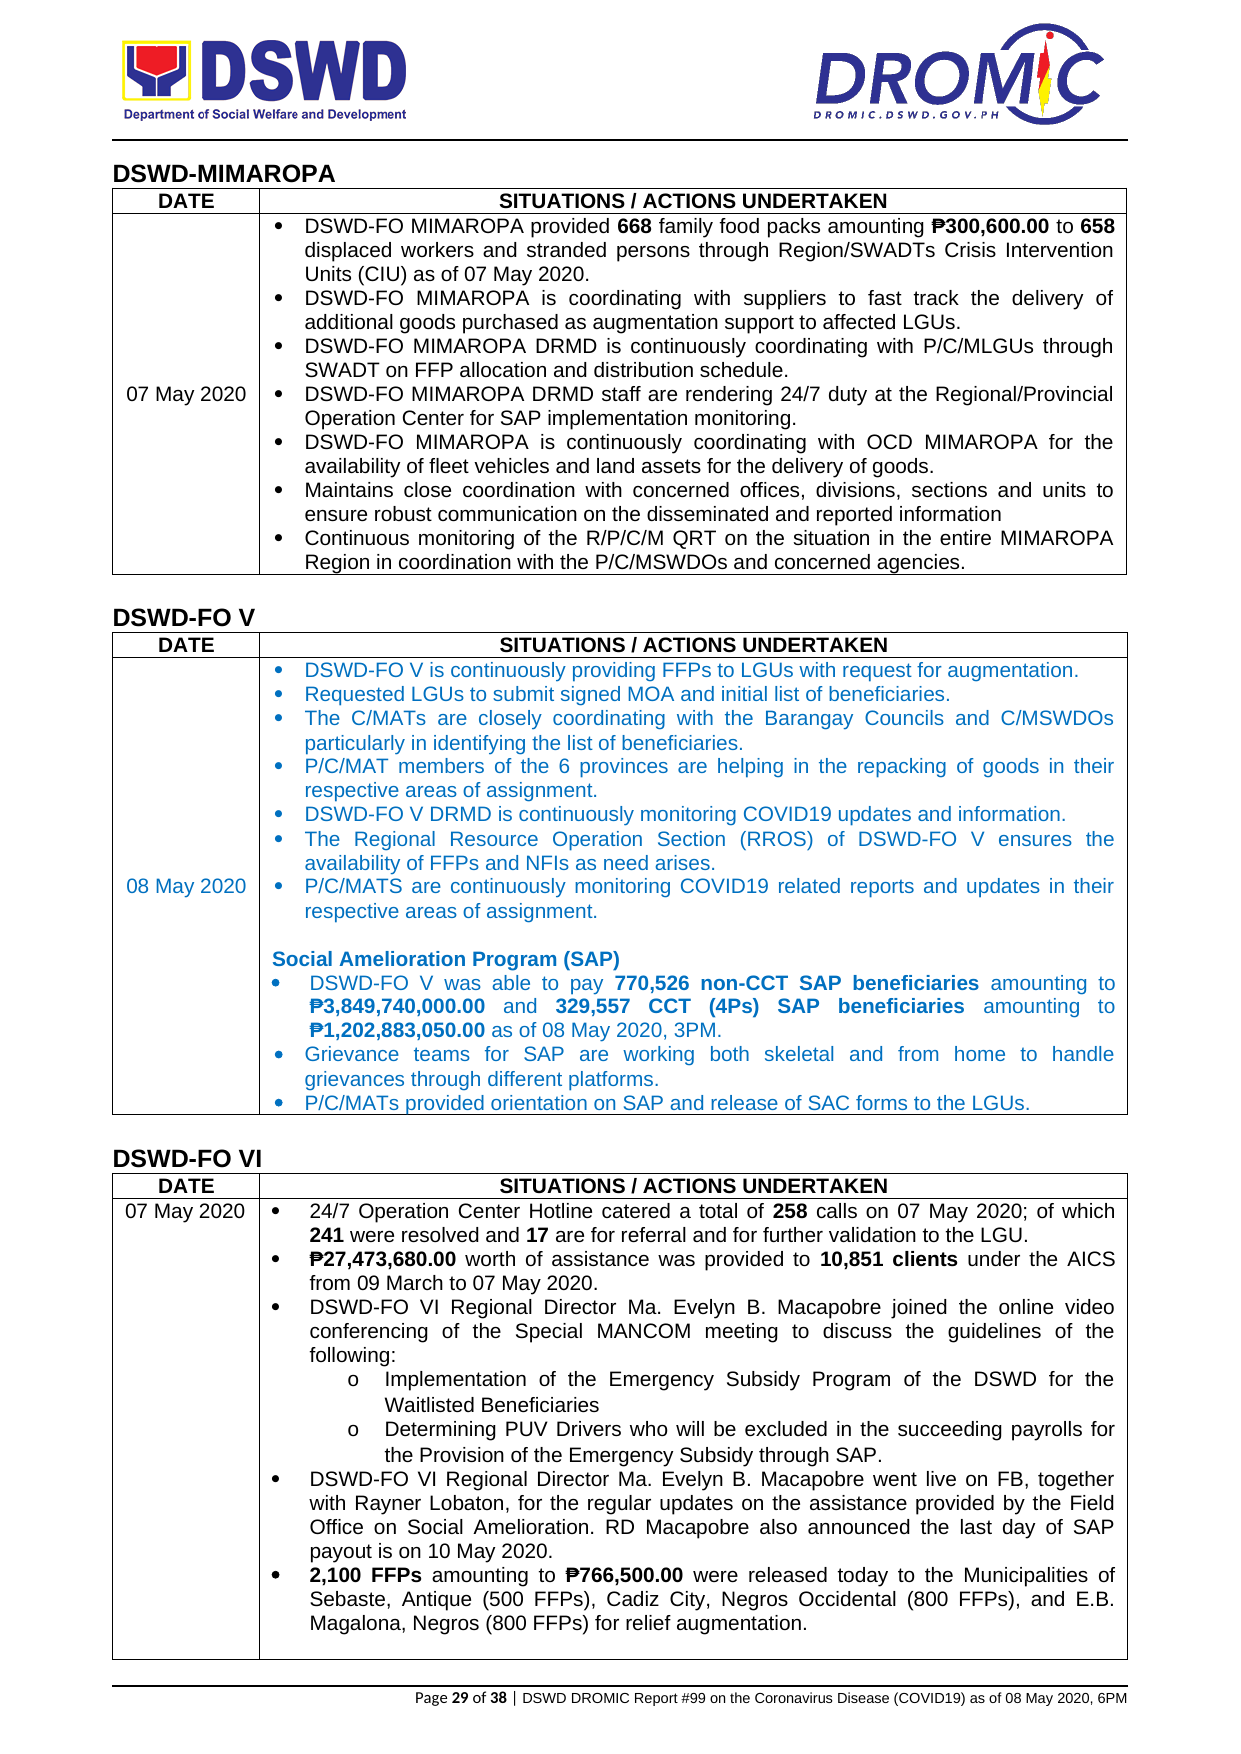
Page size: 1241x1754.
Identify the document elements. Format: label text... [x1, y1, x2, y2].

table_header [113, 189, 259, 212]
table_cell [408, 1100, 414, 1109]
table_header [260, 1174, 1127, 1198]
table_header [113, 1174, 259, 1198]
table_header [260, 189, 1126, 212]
picture [112, 37, 417, 125]
text DSWD-FO V [112, 603, 1128, 632]
picture [781, 23, 1133, 125]
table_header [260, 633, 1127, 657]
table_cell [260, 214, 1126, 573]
text DSWD-MIMAROPA [112, 159, 1128, 187]
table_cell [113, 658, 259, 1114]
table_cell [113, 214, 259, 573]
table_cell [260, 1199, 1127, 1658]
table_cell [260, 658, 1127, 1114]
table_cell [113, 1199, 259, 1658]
text DSWD-FO VI [112, 1144, 1128, 1173]
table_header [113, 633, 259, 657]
